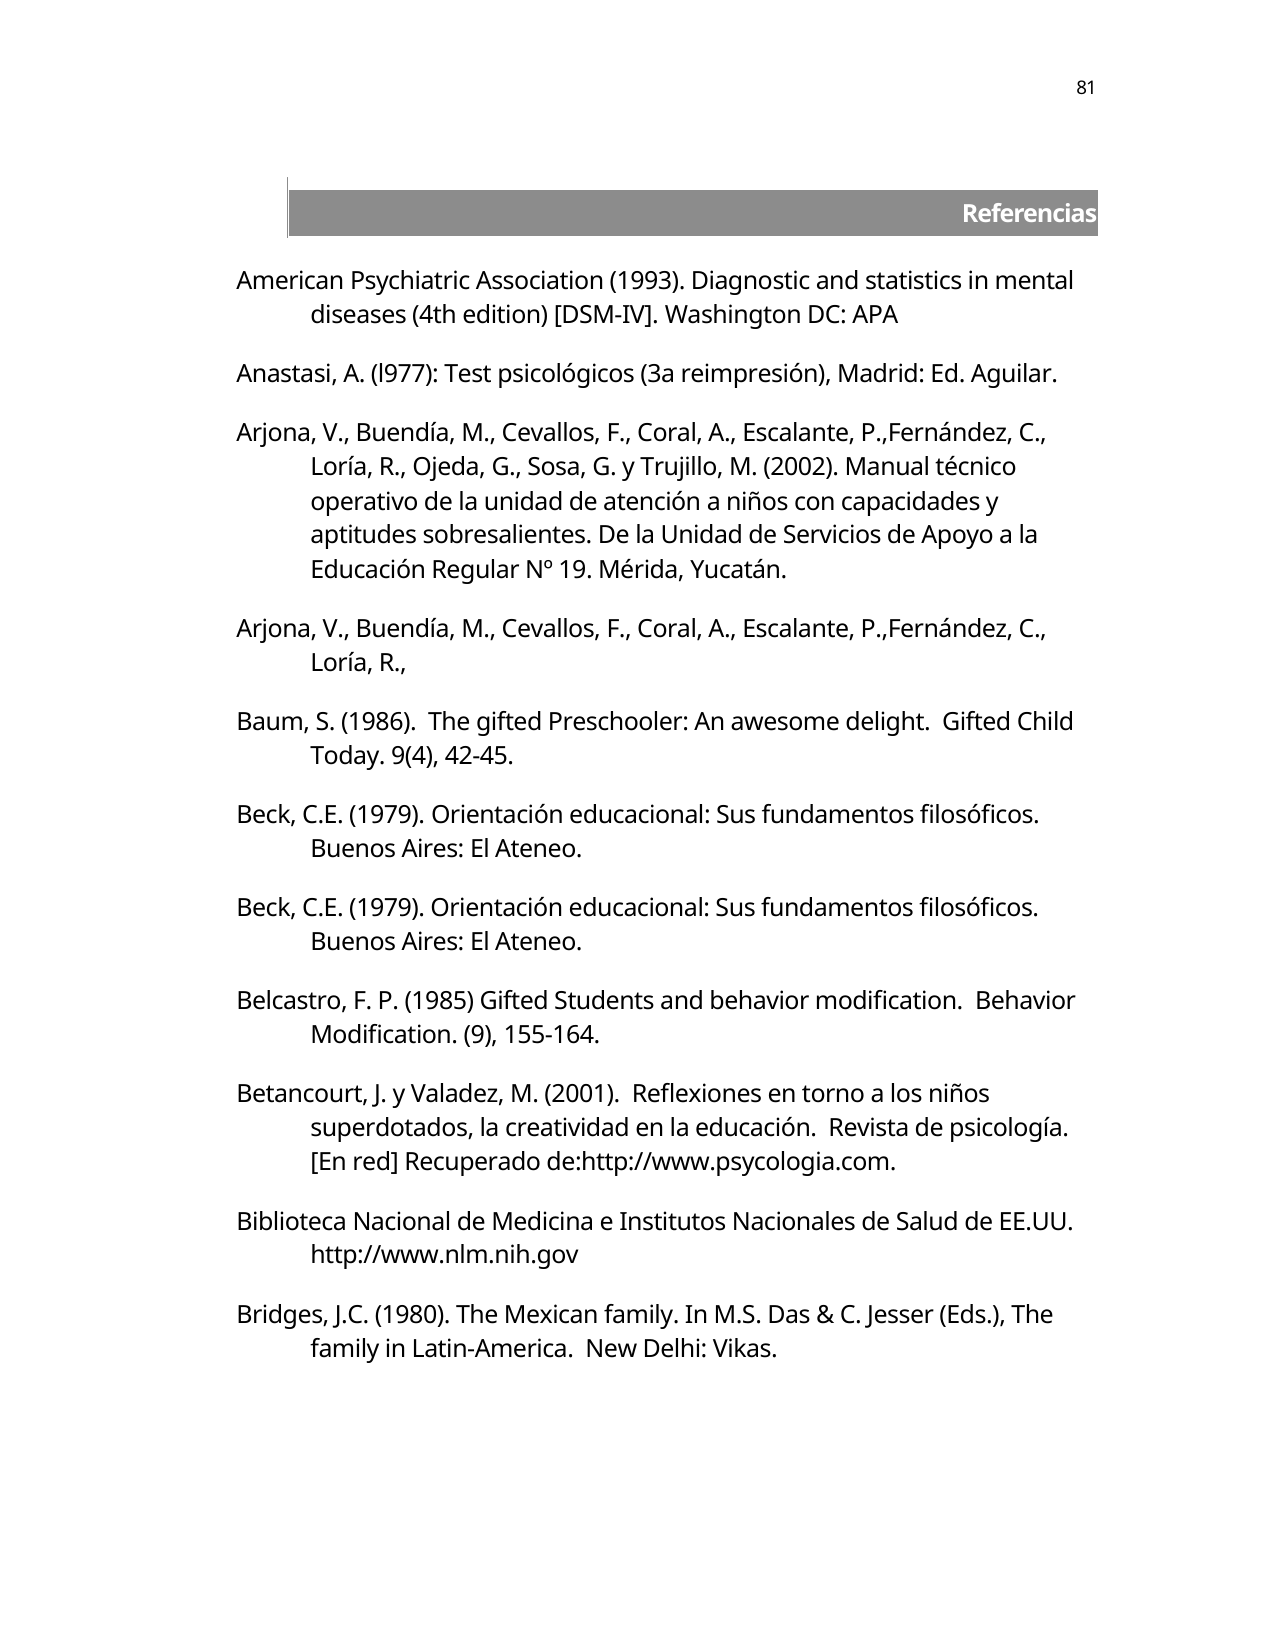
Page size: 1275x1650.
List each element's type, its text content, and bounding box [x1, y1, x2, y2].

text Arjona, V., Buendía, M., Cevallos, F., Coral, A., Escalante, P.,Fernández, C., Loría, R., Ojeda, G., Sosa, G. y Trujillo, M. (2002). Manual técnico operativo de la unidad de atención a niños con capacidades y aptitudes sobresalientes. De la Unidad de Servicios de Apoyo a º 19. Mérida, Yucatán. [236, 415, 1098, 585]
text Anastasi, A. (l977): Test psicológicos (3a reimpresión), Madrid: Ed. Aguilar. [236, 356, 1098, 390]
text Beck, C.E. (1979). Orientación educacional: Sus fundamentos filosóficos. Buenos Aires: El Ateneo. [236, 797, 1098, 865]
text Belcastro, F. P. (1985) Gifted Students and behavior modification. Behavior Modification. (9), 155-164. [236, 983, 1098, 1051]
text Beck, C.E. (1979). Orientación educacional: Sus fundamentos filosóficos. : El Ateneo. [236, 890, 1098, 958]
text Arjona, V., Buendía, M., Cevallos, F., Coral, A., Escalante, P.,Fernández, C., Loría, R., [236, 610, 1098, 678]
text American Psychiatric Association (1993). Diagnostic and statistics in mental diseases (4th edition) [DSM-IV]. Washington DC: APA [236, 263, 1098, 331]
text Baum, S. (1986). The gifted Preschooler: An awesome delight. Gifted Child Today. 9(4), 42-45. [236, 703, 1098, 772]
text Biblioteca Nacional de Medicina e Institutos Nacionales de Salud de EE.UU. http://www.nlm.nih.gov [236, 1203, 1098, 1271]
text Betancourt, J. y Valadez, M. (2001). Reflexiones en torno a los niños superdotados, la creatividad en de psicología. [En red] Recuperado de:http://www.psycologia.com. [236, 1076, 1098, 1178]
subtitle Referencias [289, 190, 1098, 236]
text Bridges, J.C. (1980). The Mexican family. In M.S. Das & C. Jesser (Eds.), The family in Latin-America. : Vikas. [236, 1296, 1098, 1364]
